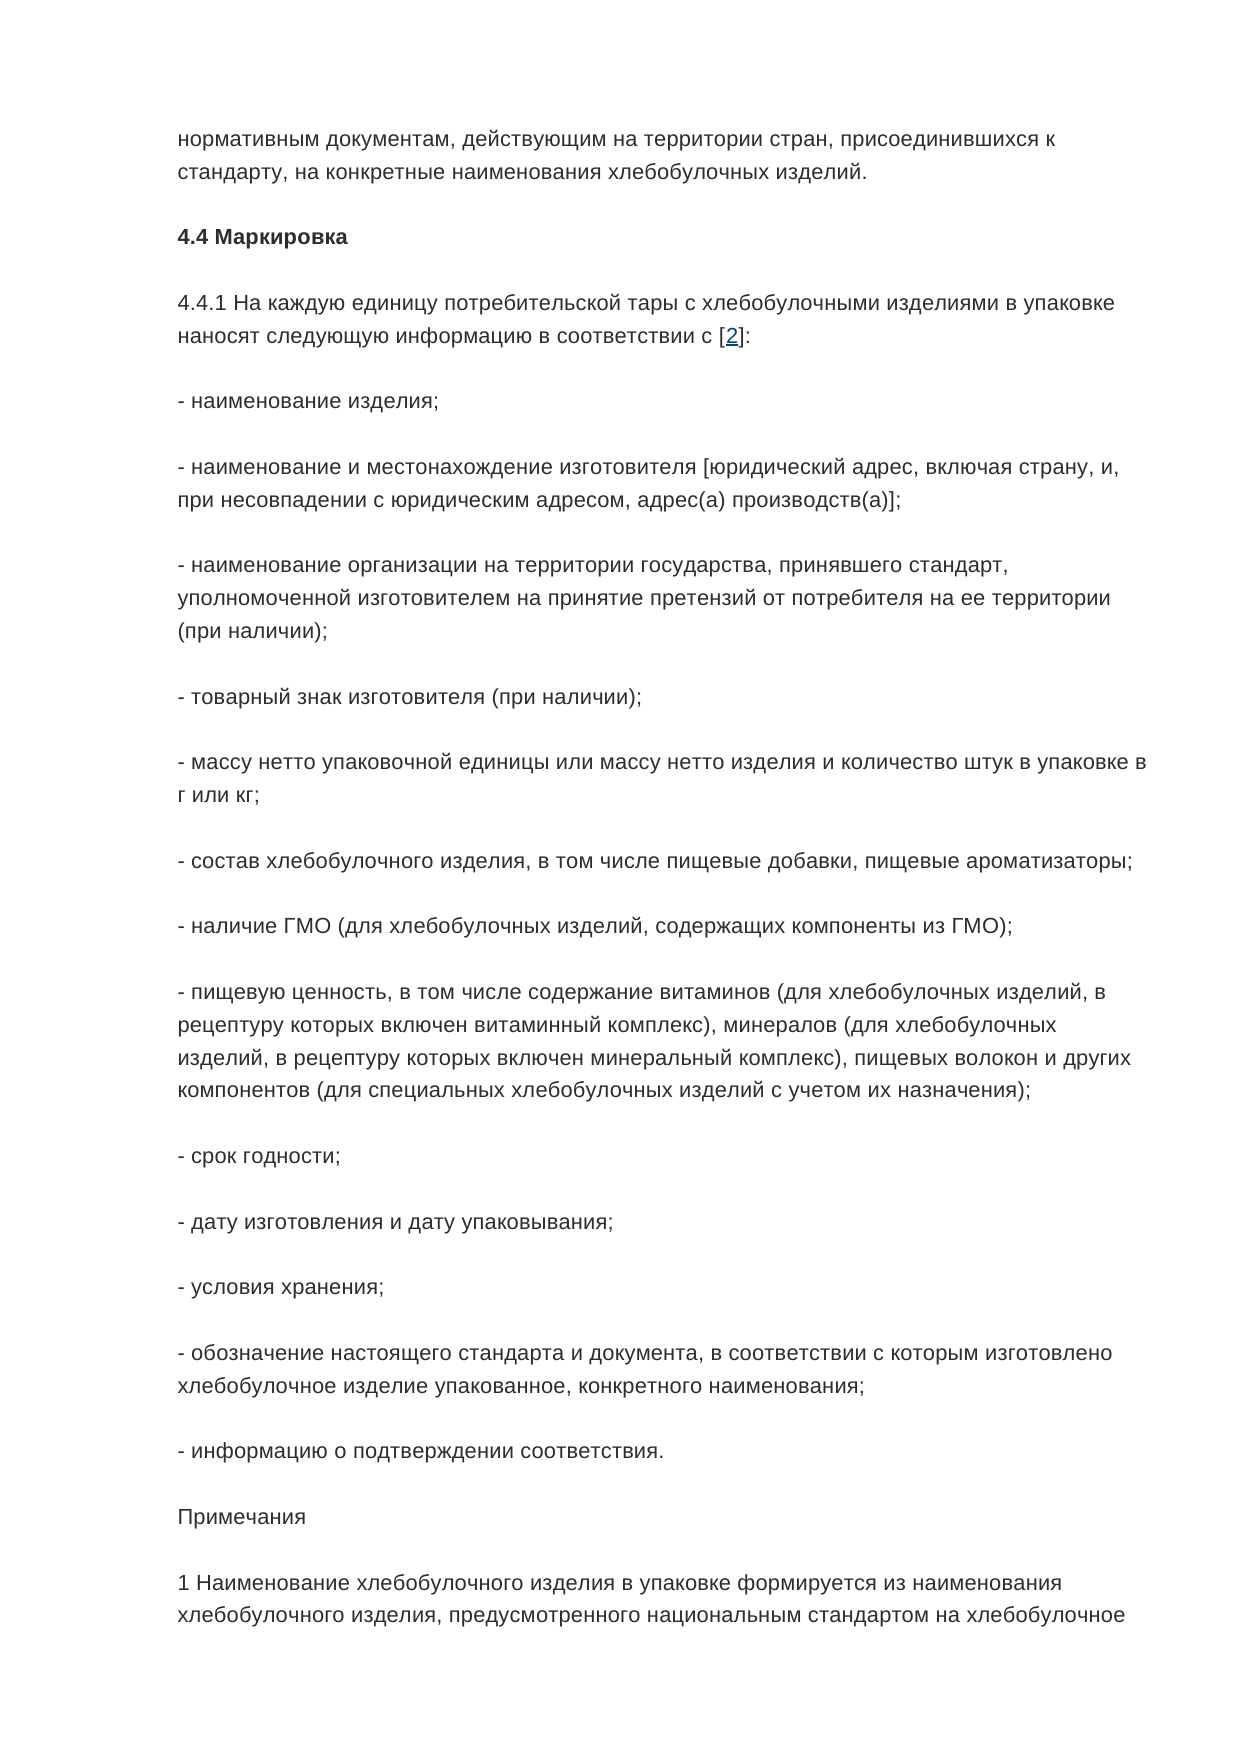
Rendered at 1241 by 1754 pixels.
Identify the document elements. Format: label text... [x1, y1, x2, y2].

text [177, 118, 1152, 217]
text - массу нетто упаковочной единицы или массу нетто изделия и количество штук в упаковке в г или кг; - состав хлебобулочного изделия, в том числе пищевые добавки, пищевые ароматизаторы; - наличие ГМО (для хлебобулочных изделий, содержащих компоненты из ГМО); - пищевую ценность, в том числе содержание витаминов (для хлебобулочных изделий, в рецептуру которых включен витаминный комплекс), минералов (для хлебобулочных изделий, в рецептуру которых включен минеральный комплекс), пищевых волокон и других компонентов (для специальных хлебобулочных изделий с учетом их назначения); - срок годности; - дату изготовления и дату упаковывания; - условия хранения; - обозначение настоящего стандарта и документа, в соответствии с которым изготовлено хлебобулочное изделие упакованное, конкретного наименования; - информацию о подтверждении соответствия. Примечания [177, 742, 1152, 1562]
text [177, 1562, 1152, 1627]
text 4.4.1 На каждую единицу потребительской тары с хлебобулочными изделиями в упаковке наносят следующую информацию в соответствии с [2]: - наименование изделия; - наименование и местонахождение изготовителя [юридический адрес, включая страну, и, при несовпадении с юридическим адресом, адрес(а) производств(а)]; - наименование организации на территории государства, принявшего стандарт, уполномоченной изготовителем на принятие претензий от потребителя на ее территории (при наличии); - товарный знак изготовителя (при наличии); [177, 282, 1152, 742]
text 4.4 Маркировка [177, 217, 1152, 282]
